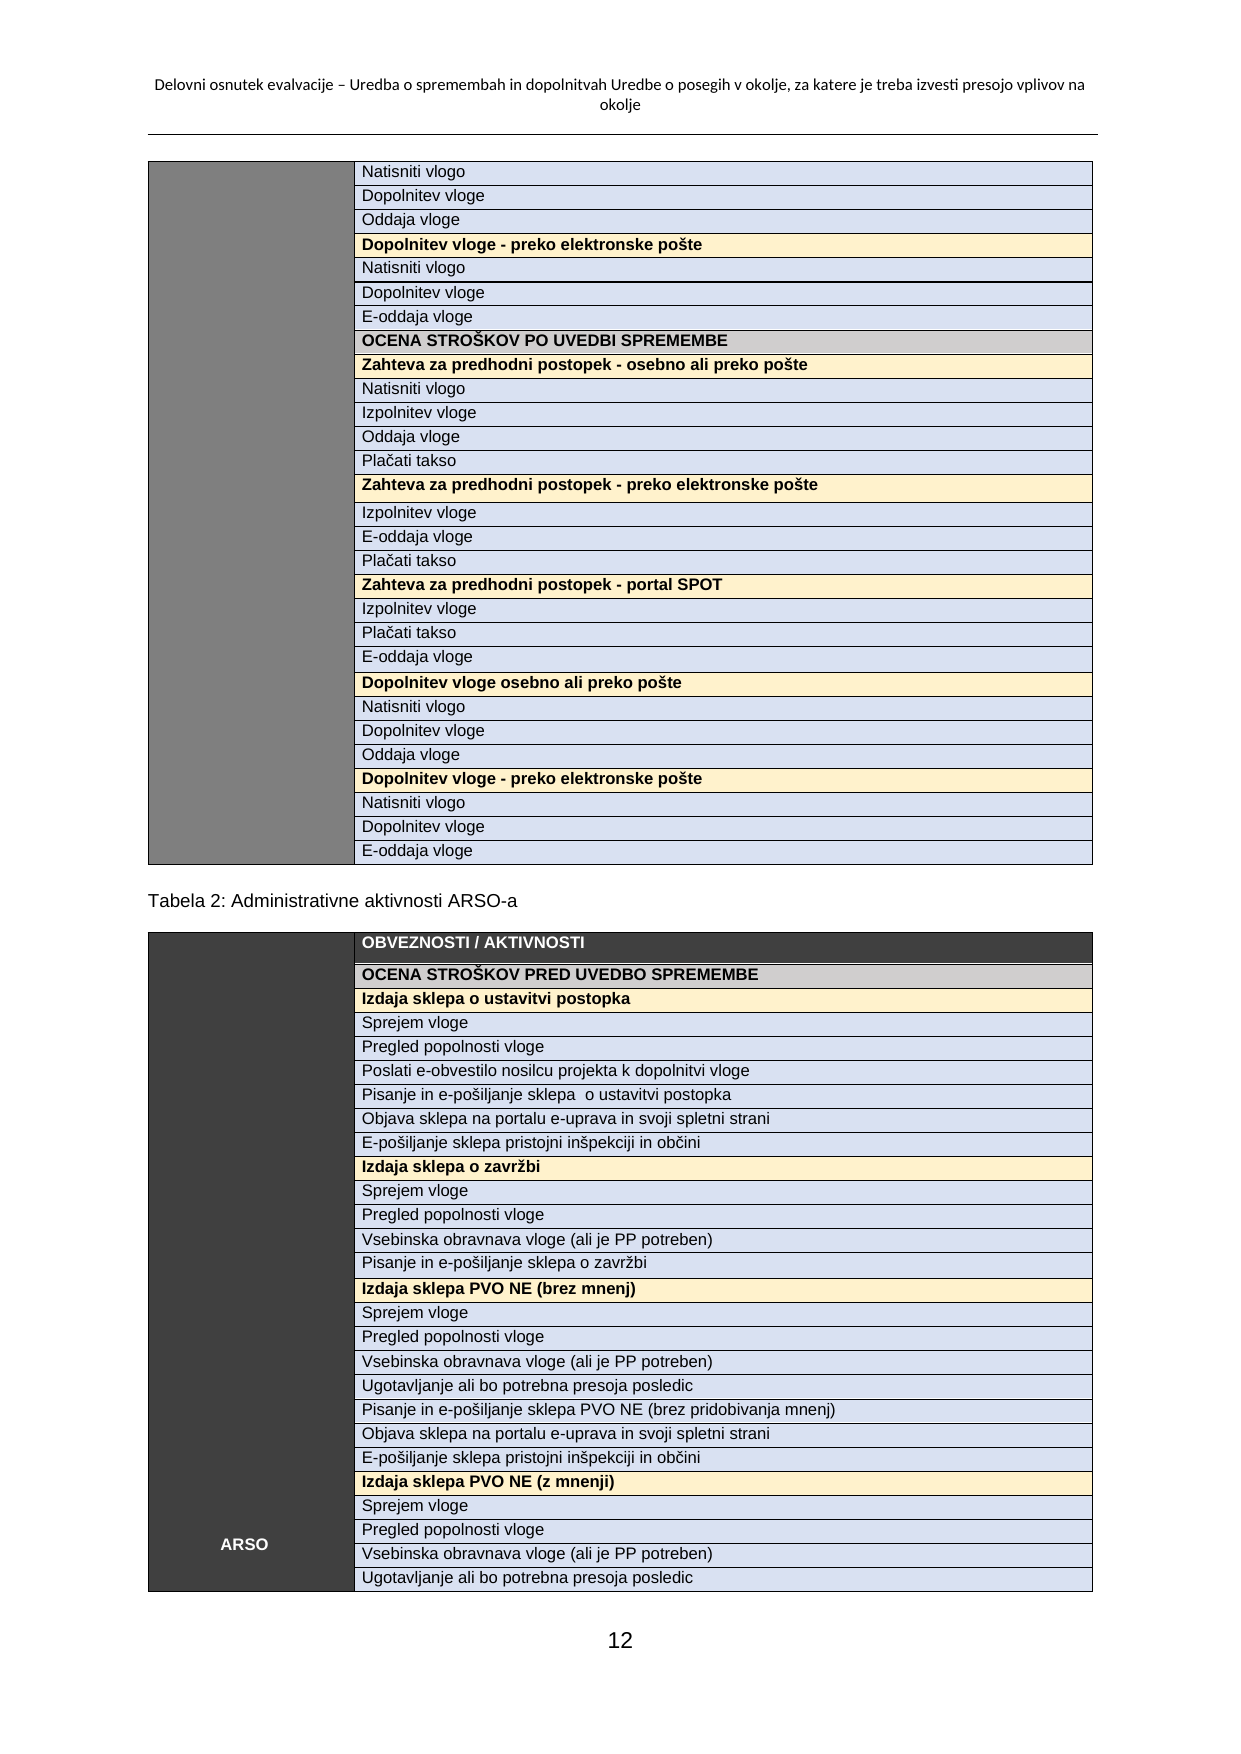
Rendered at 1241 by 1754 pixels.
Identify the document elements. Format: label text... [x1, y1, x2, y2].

table_cell Pregled popolnosti vloge [355, 1037, 1092, 1060]
table_cell Poslati e-obvestilo nosilcu projekta k dopolnitvi vloge [355, 1061, 1092, 1084]
table_cell E-oddaja vloge [355, 527, 1092, 550]
table_cell Objava sklepa na portalu e-uprava in svoji spletni strani [355, 1109, 1092, 1132]
table_cell E-oddaja vloge [355, 647, 1092, 672]
table_cell Oddaja vloge [355, 427, 1092, 450]
table_cell Izdaja sklepa PVO NE (brez mnenj) [355, 1279, 1092, 1302]
table_cell Izpolnitev vloge [355, 403, 1092, 426]
table_cell Vsebinska obravnava vloge (ali je PP potreben) [355, 1229, 1092, 1252]
table_cell Dopolnitev vloge [355, 721, 1092, 744]
table_cell Vsebinska obravnava vloge (ali je PP potreben) [355, 1544, 1092, 1567]
table_cell Pisanje in e-pošiljanje sklepa o zavržbi [355, 1253, 1092, 1278]
table_cell Natisniti vlogo [355, 697, 1092, 720]
table_cell Dopolnitev vloge - preko elektronske pošte [355, 234, 1092, 257]
table_cell OCENA STROŠKOV PRED UVEDBO SPREMEMBE [355, 965, 1092, 988]
table_cell Pisanje in e-pošiljanje sklepa o ustavitvi postopka [355, 1085, 1092, 1108]
table_cell Sprejem vloge [355, 1013, 1092, 1036]
table_cell E-pošiljanje sklepa pristojni inšpekciji in občini [355, 1448, 1092, 1471]
table_cell Zahteva za predhodni postopek - preko elektronske pošte [355, 475, 1092, 502]
table_cell Vsebinska obravnava vloge (ali je PP potreben) [355, 1351, 1092, 1374]
table_header OBVEZNOSTI / AKTIVNOSTI [355, 933, 1092, 963]
table_cell Natisniti vlogo [355, 258, 1092, 281]
table_cell Dopolnitev vloge osebno ali preko pošte [355, 673, 1092, 696]
table_cell Natisniti vlogo [355, 379, 1092, 402]
table_cell Sprejem vloge [355, 1496, 1092, 1519]
table_cell E-pošiljanje sklepa pristojni inšpekciji in občini [355, 1133, 1092, 1156]
table_cell Sprejem vloge [355, 1303, 1092, 1326]
table_cell Dopolnitev vloge [355, 283, 1092, 305]
table_cell Sprejem vloge [355, 1181, 1092, 1204]
table_cell E-oddaja vloge [355, 306, 1092, 329]
table_cell Plačati takso [355, 623, 1092, 646]
table_cell Pisanje in e-pošiljanje sklepa PVO NE (brez pridobivanja mnenj) [355, 1400, 1092, 1422]
table_cell Oddaja vloge [355, 210, 1092, 233]
table_cell Zahteva za predhodni postopek - portal SPOT [355, 575, 1092, 598]
table_cell Dopolnitev vloge [355, 817, 1092, 840]
table_cell Dopolnitev vloge - preko elektronske pošte [355, 769, 1092, 792]
table_cell Natisniti vlogo [355, 162, 1092, 185]
table_cell Plačati takso [355, 551, 1092, 574]
table_cell Pregled popolnosti vloge [355, 1205, 1092, 1228]
table_cell OCENA STROŠKOV PO UVEDBI SPREMEMBE [355, 331, 1092, 353]
table_cell Natisniti vlogo [355, 793, 1092, 816]
table_cell Dopolnitev vloge [355, 186, 1092, 209]
table_cell Pregled popolnosti vloge [355, 1520, 1092, 1543]
table_cell Objava sklepa na portalu e-uprava in svoji spletni strani [355, 1424, 1092, 1447]
table_cell Izpolnitev vloge [355, 503, 1092, 526]
table_cell Ugotavljanje ali bo potrebna presoja posledic [355, 1375, 1092, 1398]
table_cell Oddaja vloge [355, 745, 1092, 768]
table_cell Izpolnitev vloge [355, 599, 1092, 622]
table_cell Pregled popolnosti vloge [355, 1327, 1092, 1350]
text Tabela 2: Administrativne aktivnosti ARSO-a [148, 890, 1093, 911]
table_cell Zahteva za predhodni postopek - osebno ali preko pošte [355, 355, 1092, 378]
table_cell Plačati takso [355, 451, 1092, 474]
table_cell E-oddaja vloge [355, 841, 1092, 864]
table_cell Izdaja sklepa PVO NE (z mnenji) [355, 1472, 1092, 1495]
table_cell Izdaja sklepa o zavržbi [355, 1157, 1092, 1180]
table_cell Izdaja sklepa o ustavitvi postopka [355, 989, 1092, 1012]
table_cell Ugotavljanje ali bo potrebna presoja posledic [355, 1568, 1092, 1591]
table_header ARSO [149, 933, 354, 1591]
